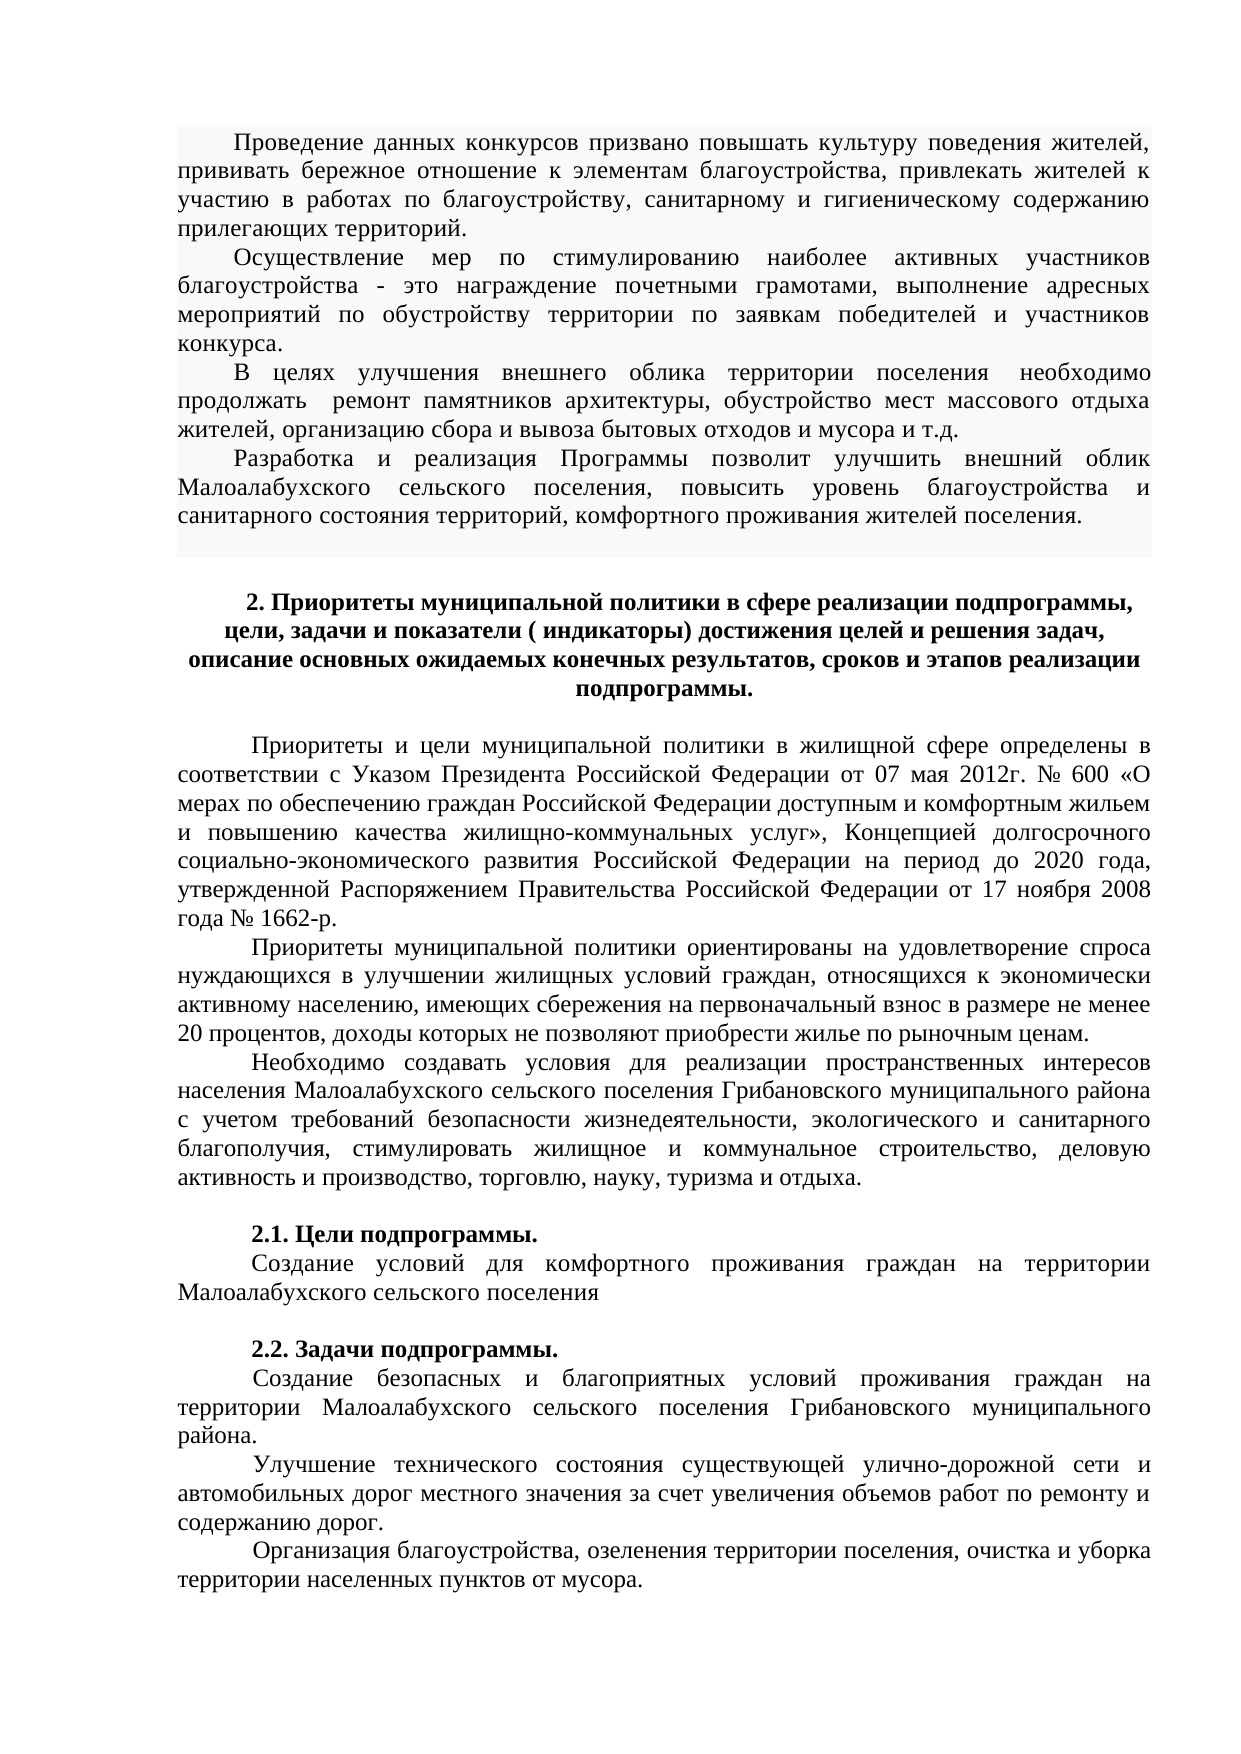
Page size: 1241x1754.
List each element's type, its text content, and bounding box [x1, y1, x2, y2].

text 2.1. Цели подпрограммы. [177, 1219, 1152, 1248]
text Улучшение технического состояния существующей улично-дорожной сети и автомобильных дорог местного значения за счет увеличения объемов работ по ремонту и содержанию дорог. [177, 1449, 1152, 1535]
text Создание безопасных и благоприятных условий проживания граждан на территории Малоалабухского сельского поселения Грибановского муниципального района. [177, 1363, 1152, 1449]
text В целях улучшения внешнего облика территории поселения необходимо продолжать ремонт памятников архитектуры, обустройство мест массового отдыха жителей, организацию сбора и вывоза бытовых отходов и мусора и т.д. [177, 357, 1152, 443]
text Организация благоустройства, озеленения территории поселения, очистка и уборка территории населенных пунктов от мусора. [177, 1535, 1152, 1593]
text 2.2. Задачи подпрограммы. [177, 1334, 1152, 1363]
text Разработка и реализация Программы позволит улучшить внешний облик Малоалабухского сельского поселения, повысить уровень благоустройства и санитарного состояния территорий, комфортного проживания жителей поселения. [177, 443, 1152, 529]
text Приоритеты муниципальной политики ориентированы на удовлетворение спроса нуждающихся в улучшении жилищных условий граждан, относящихся к экономически активному населению, имеющих сбережения на первоначальный взнос в размере не менее 20 процентов, доходы которых не позволяют приобрести жилье по рыночным ценам. [177, 932, 1152, 1047]
text Проведение данных конкурсов призвано повышать культуру поведения жителей, прививать бережное отношение к элементам благоустройства, привлекать жителей к участию в работах по благоустройству, санитарному и гигиеническому содержанию прилегающих территорий. [177, 127, 1152, 242]
text Создание условий для комфортного проживания граждан на территории Малоалабухского сельского поселения [177, 1248, 1152, 1305]
text 2. Приоритеты муниципальной политики в сфере реализации подпрограммы, цели, задачи и показатели ( индикаторы) достижения целей и решения задач, описание основных ожидаемых конечных результатов, сроков и этапов реализации подпрограммы. [177, 587, 1152, 702]
text Осуществление мер по стимулированию наиболее активных участников благоустройства - это награждение почетными грамотами, выполнение адресных мероприятий по обустройству территории по заявкам победителей и участников конкурса. [177, 242, 1152, 357]
text Необходимо создавать условия для реализации пространственных интересов населения Малоалабухского сельского поселения Грибановского муниципального района с учетом требований безопасности жизнедеятельности, экологического и санитарного благополучия, стимулировать жилищное и коммунальное строительство, деловую активность и производство, торговлю, науку, туризма и отдыха. [177, 1047, 1152, 1190]
text Приоритеты и цели муниципальной политики в жилищной сфере определены в соответствии с Указом Президента Российской Федерации от 07 мая 2012г. № 600 «О мерах по обеспечению граждан Российской Федерации доступным и комфортным жильем и повышению качества жилищно-коммунальных услуг», Концепцией долгосрочного социально-экономического развития Российской Федерации на период до 2020 года, утвержденной Распоряжением Правительства Российской Федерации от 17 ноября 2008 года № 1662-р. [177, 730, 1152, 932]
